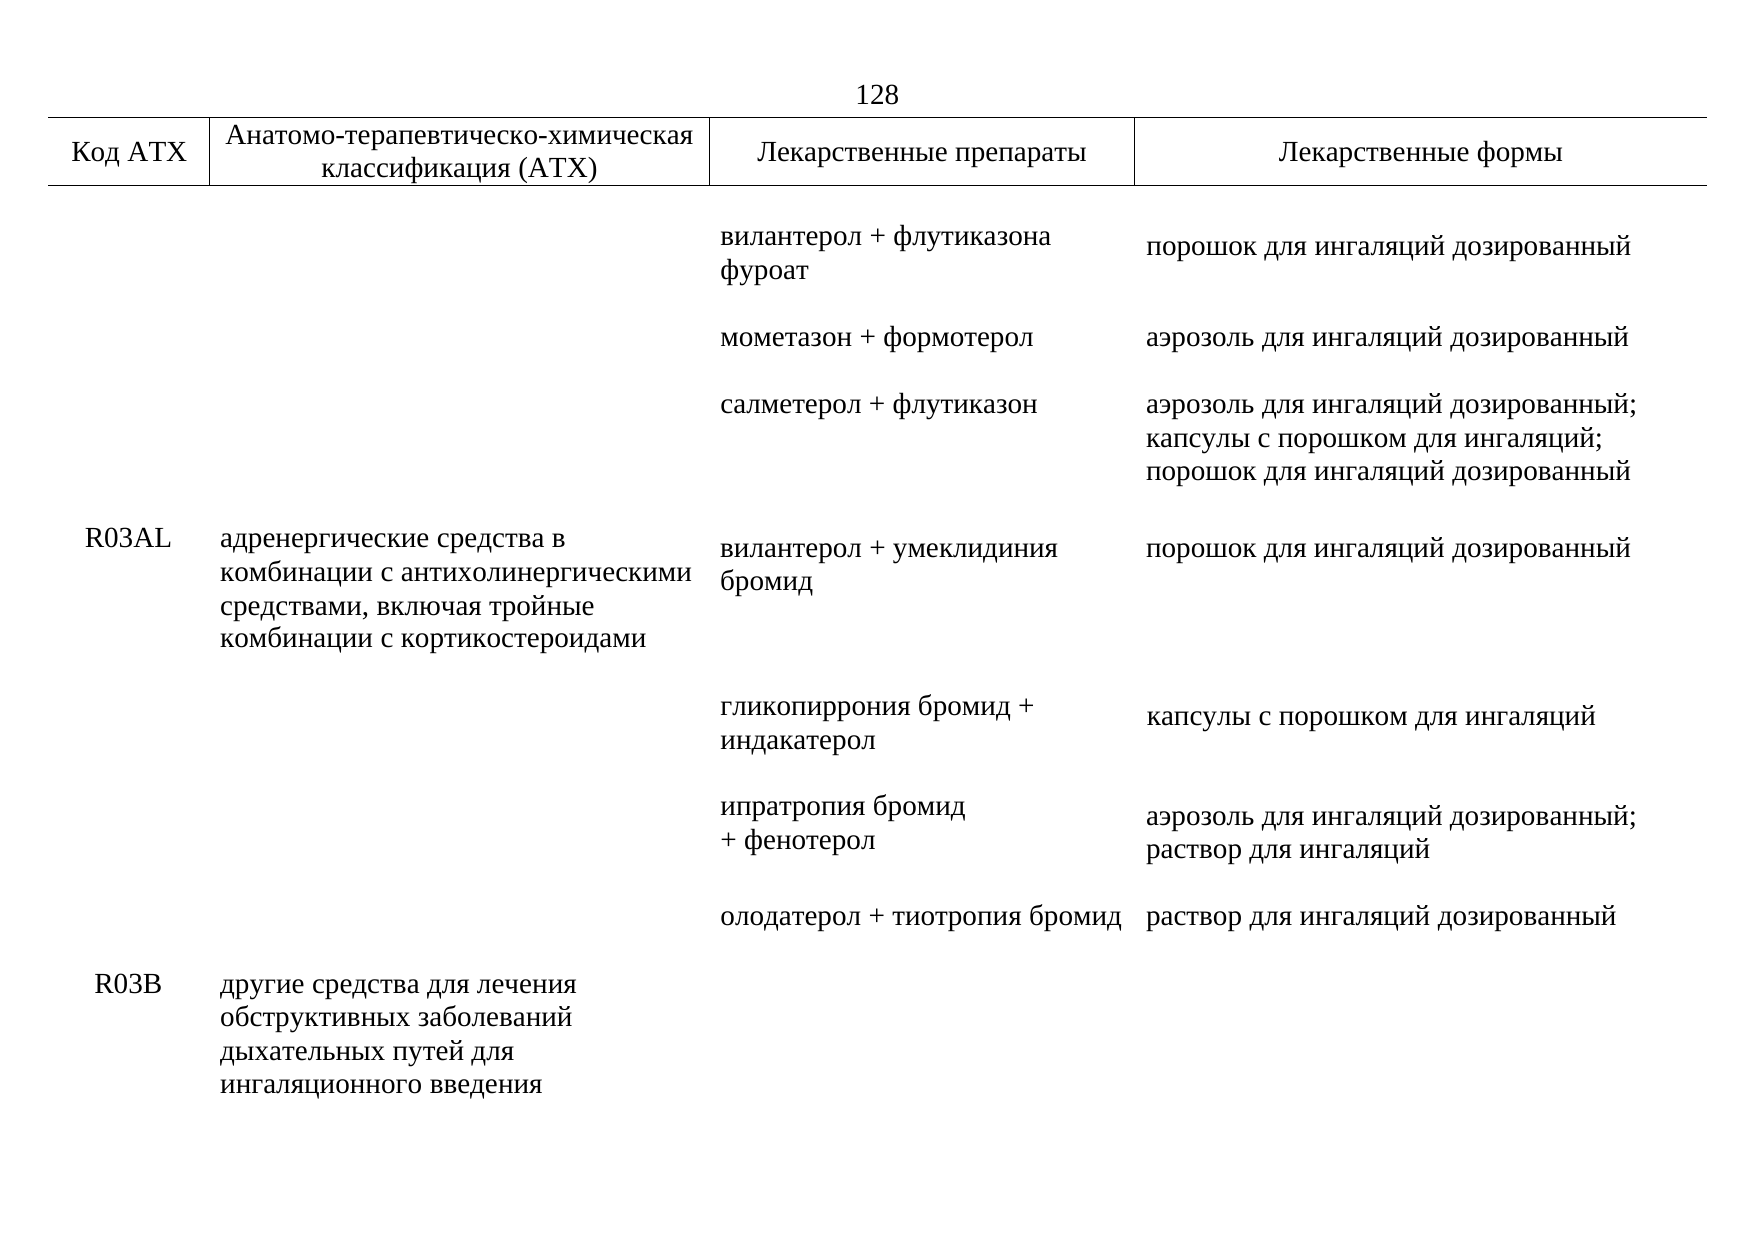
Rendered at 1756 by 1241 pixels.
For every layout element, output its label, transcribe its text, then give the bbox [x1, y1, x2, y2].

text аэрозоль для ингаляций дозированный; раствор для ингаляций [1146, 798, 1639, 865]
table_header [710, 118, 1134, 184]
text ипратропия бромид + фенотерол [720, 788, 989, 856]
text R03AL адренергические средства в [84, 521, 692, 554]
text гликопиррония бромид + индакатерол [720, 688, 1037, 755]
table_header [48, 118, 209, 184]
text комбинации с кортикостероидами [220, 621, 692, 655]
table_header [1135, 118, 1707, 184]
text салметерол + флутиказон аэрозоль для ингаляций дозированный; [720, 386, 1720, 420]
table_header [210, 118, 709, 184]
text порошок для ингаляций дозированный [1145, 228, 1632, 261]
text олодатерол + тиотропия бромид раствор для ингаляций дозированный [720, 898, 1720, 932]
text капсулы с порошком для ингаляций; порошок для ингаляций дозированный [1146, 420, 1654, 487]
text вилантерол + умеклидиния бромид [720, 530, 1060, 597]
text мометазон + формотерол аэрозоль для ингаляций дозированный [720, 319, 1720, 353]
text R03B другие средства для лечения обструктивных заболеваний дыхательных путей для ингаляционного введения [94, 966, 578, 1100]
text вилантерол + флутиказона фуроат [720, 218, 1051, 285]
text комбинации c антихолинергическими средствами, включая тройные [220, 554, 692, 621]
text капсулы с порошком для ингаляций [1145, 698, 1597, 731]
text порошок для ингаляций дозированный [1146, 530, 1720, 563]
